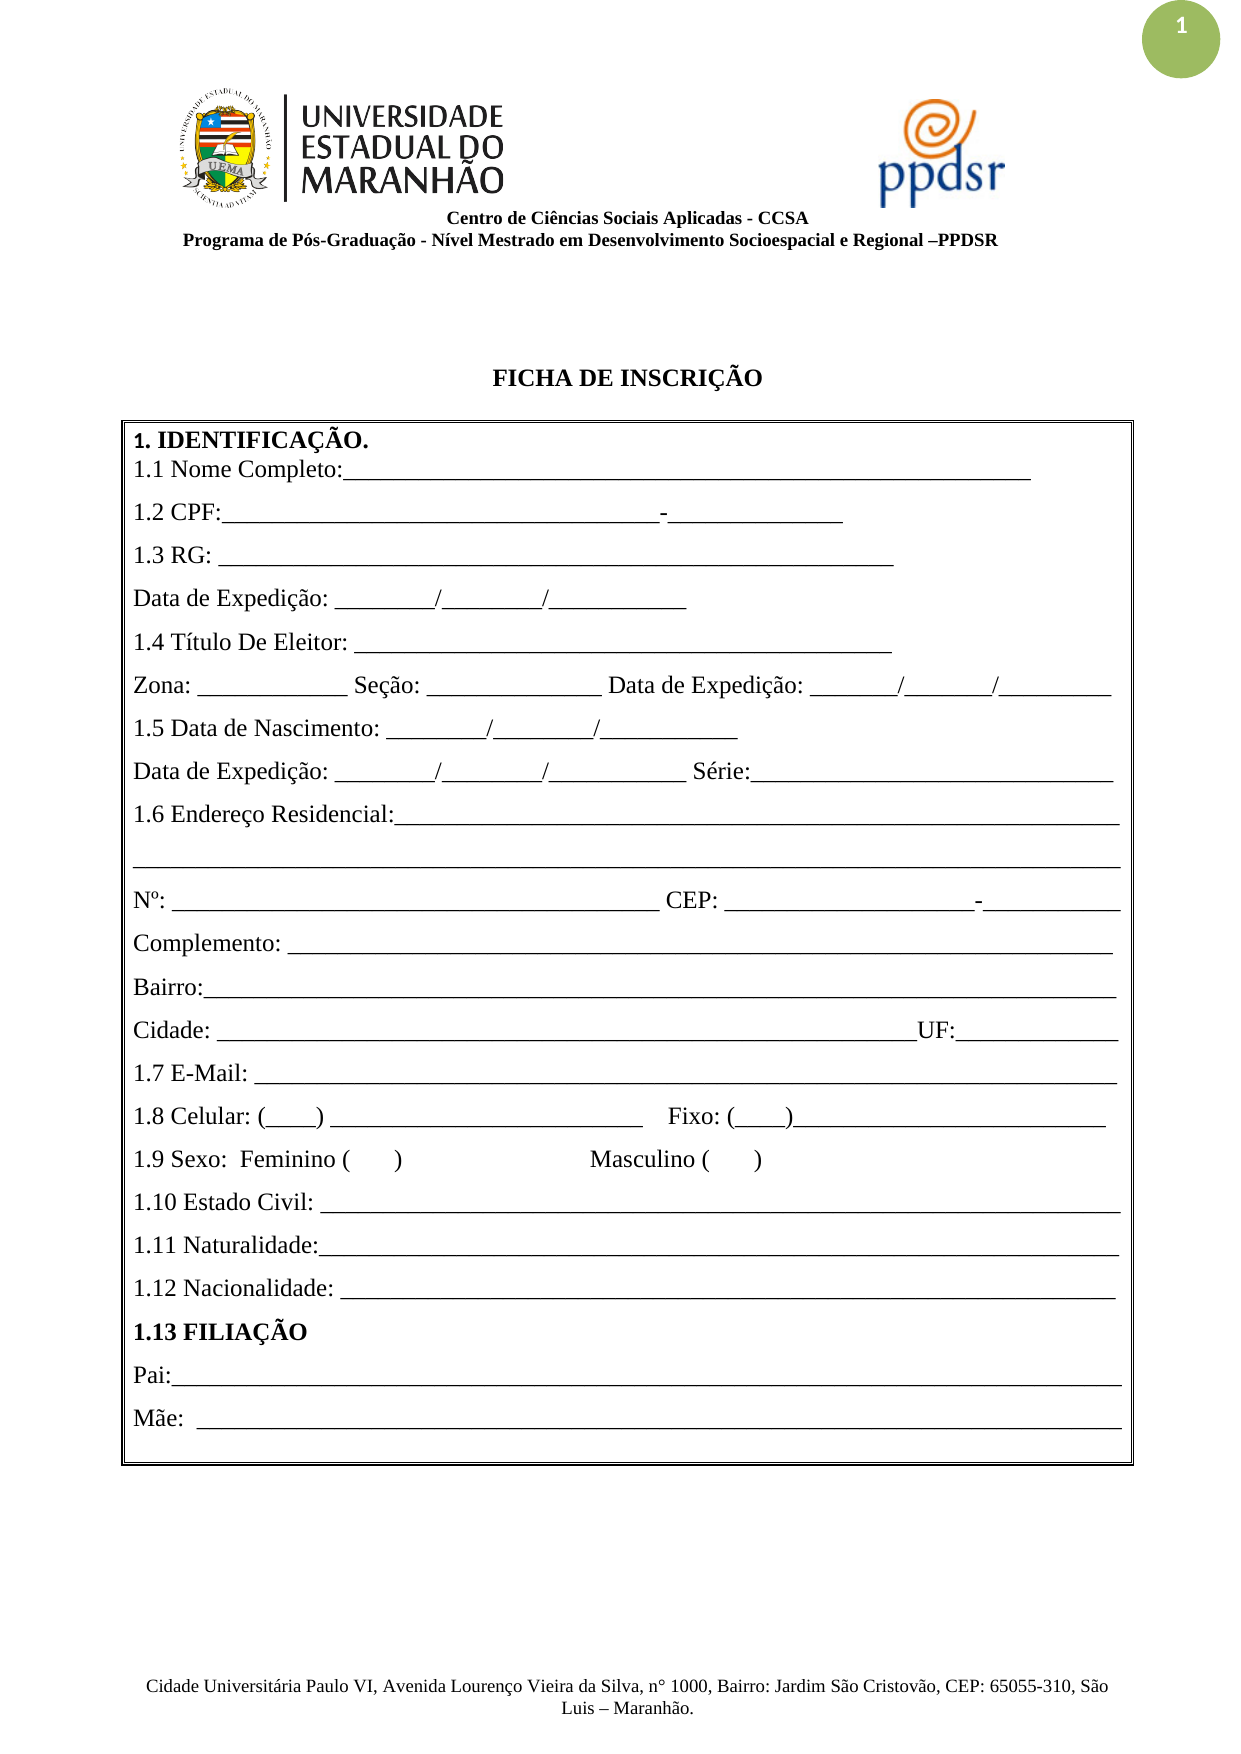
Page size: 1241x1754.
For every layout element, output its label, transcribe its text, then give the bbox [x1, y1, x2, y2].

text 1.2 CPF:___________________________________-______________ [125, 492, 1131, 526]
text 1.8 Celular: (____) _________________________ Fixo: (____)_________________________ [125, 1096, 1131, 1130]
text 1.6 Endereço Residencial:__________________________________________________________ [125, 794, 1131, 828]
text FICHA DE INSCRIÇÃO [133, 363, 1122, 392]
text 1.12 Nacionalidade: ______________________________________________________________ [125, 1268, 1131, 1302]
text 1.1 Nome Completo:_______________________________________________________ [133, 454, 1122, 483]
text Cidade: ________________________________________________________UF:_____________ [125, 1009, 1131, 1043]
text Data de Expedição: ________/________/___________ [125, 578, 1131, 612]
text Data de Expedição: ________/________/___________ Série:_____________________________ [125, 751, 1131, 785]
text 1.3 RG: ______________________________________________________ [125, 535, 1131, 569]
text 1.10 Estado Civil: ________________________________________________________________ [125, 1182, 1131, 1216]
text 1.13 FILIAÇÃO [125, 1311, 1131, 1345]
picture [878, 99, 1005, 208]
text 1.11 Naturalidade:________________________________________________________________ [125, 1225, 1131, 1259]
text 1.4 Título De Eleitor: ___________________________________________ [125, 621, 1131, 655]
text _______________________________________________________________________________ [125, 837, 1131, 871]
text Pai:____________________________________________________________________________ [125, 1354, 1131, 1388]
text 1. IDENTIFICAÇÃO. [125, 423, 1131, 454]
text 1.7 E-Mail: _____________________________________________________________________ [125, 1053, 1131, 1087]
text Complemento: __________________________________________________________________ [125, 923, 1131, 957]
text 1.5 Data de Nascimento: ________/________/___________ [125, 708, 1131, 742]
text Mãe: __________________________________________________________________________ [125, 1398, 1131, 1432]
text 1.9 Sexo: Feminino ( ) Masculino ( ) [125, 1139, 1131, 1173]
text Zona: ____________ Seção: ______________ Data de Expedição: _______/_______/_________ [125, 664, 1131, 698]
text Nº: _______________________________________ CEP: ____________________-___________ [125, 880, 1131, 914]
text Bairro:_________________________________________________________________________ [125, 966, 1131, 1000]
